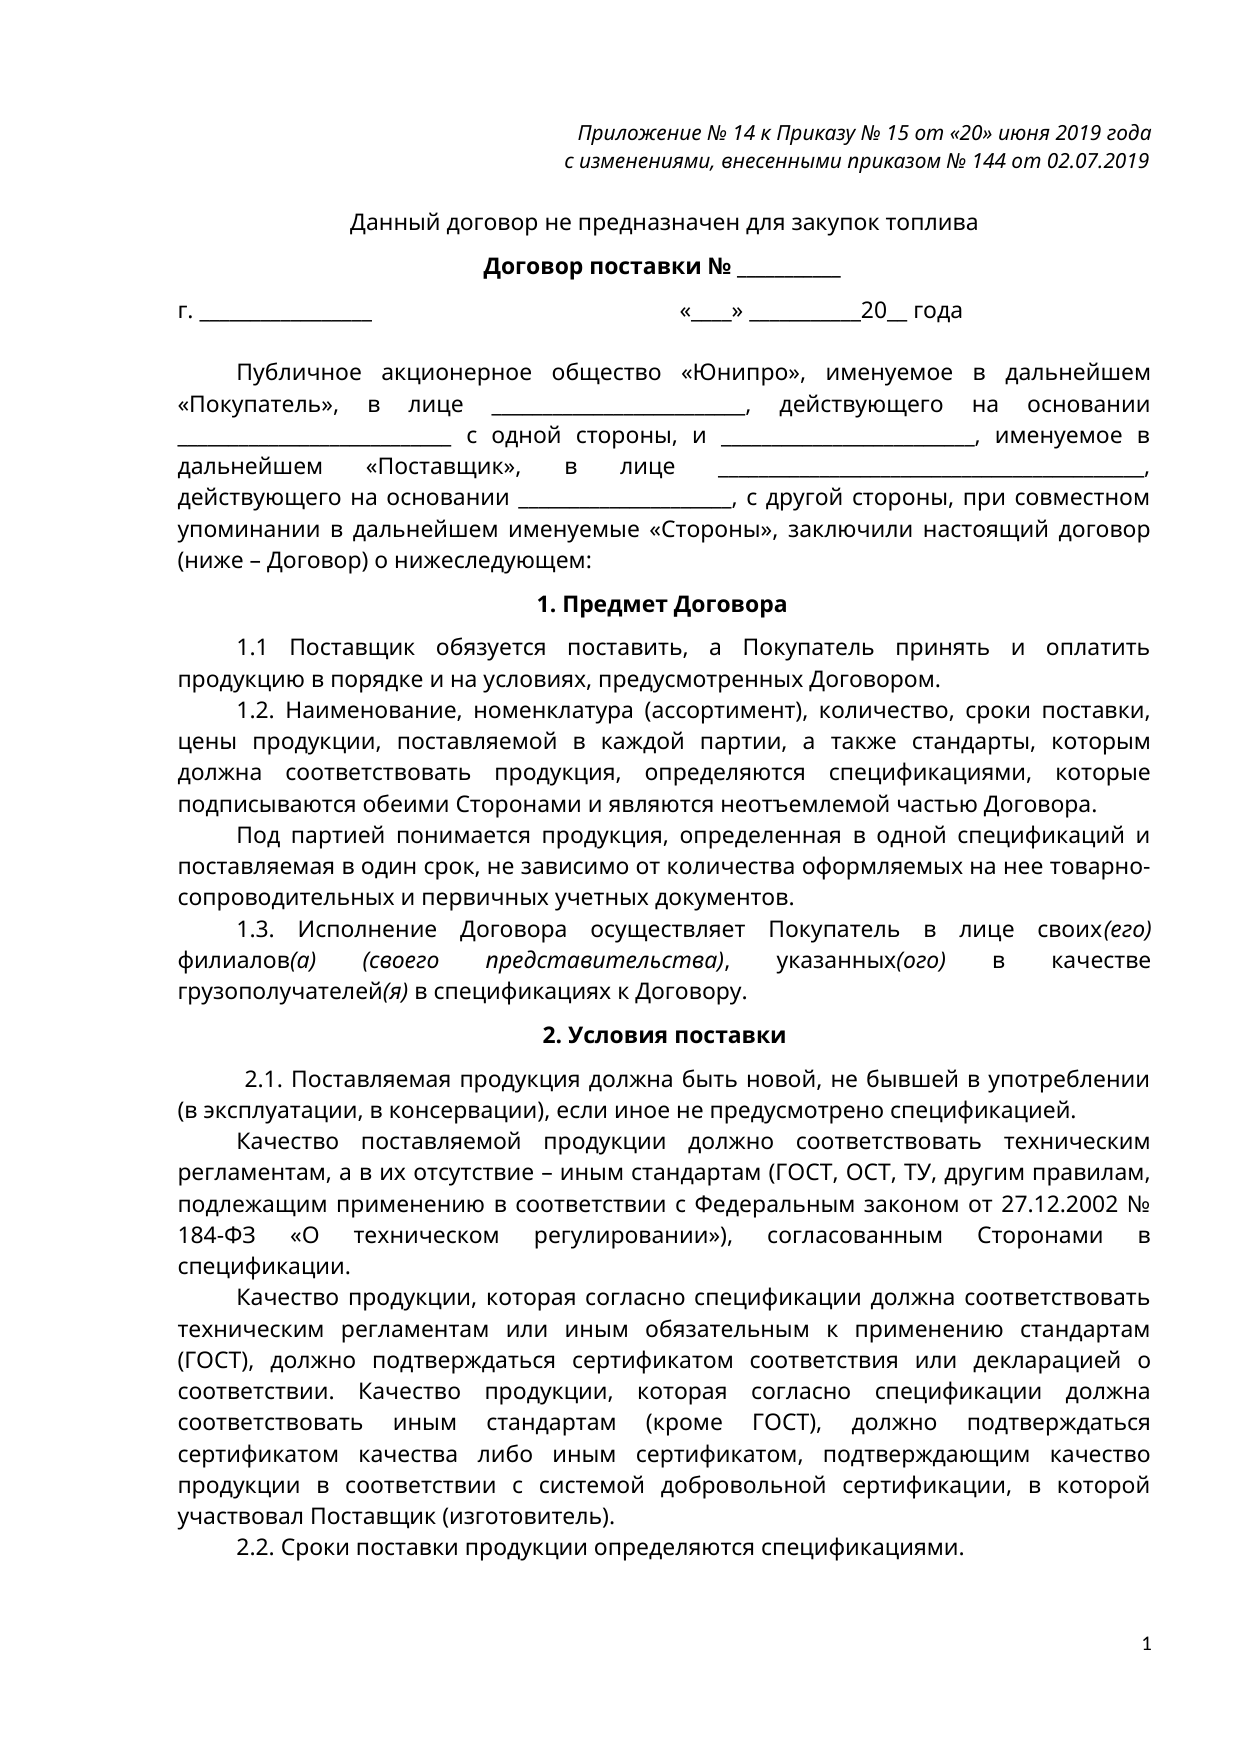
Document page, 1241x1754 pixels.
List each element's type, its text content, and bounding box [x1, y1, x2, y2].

text 2.1. Поставляемая продукция должна быть новой, не бывшей в употреблении (в эксплуатации, в консервации), если иное не предусмотрено спецификацией. [177, 1062, 1152, 1125]
text Качество продукции, которая согласно спецификации должна соответствовать техническим регламентам или иным обязательным к применению стандартам (ГОСТ), должно подтверждаться сертификатом соответствия или декларацией о соответствии. Качество продукции, которая согласно спецификации должна соответствовать иным стандартам (кроме ГОСТ), должно подтверждаться сертификатом качества либо иным сертификатом, подтверждающим качество продукции в соответствии с системой добровольной сертификации, в которой участвовал Поставщик (изготовитель). [177, 1281, 1152, 1531]
text Договор поставки № ___________ [177, 250, 1147, 281]
text Публичное акционерное общество «Юнипро», именуемое в дальнейшем «Покупатель», в лице _________________________, действующего на основании ___________________________ с одной стороны, и _________________________, именуемое в дальнейшем «Поставщик», в лице __________________________________________, действующего на основании _____________________, с другой стороны, при совместном упоминании в дальнейшем именуемые «Стороны», заключили настоящий договор (ниже – Договор) о нижеследующем: [177, 356, 1152, 575]
text 1.3. Исполнение Договора осуществляет Покупатель в лице своих(его) филиалов(а) (своего представительства), указанных(ого) в качестве грузополучателей(я) в спецификациях к Договору. [177, 912, 1152, 1006]
text Под партией понимается продукция, определенная в одной спецификаций и поставляемая в один срок, не зависимо от количества оформляемых на нее товарно-сопроводительных и первичных учетных документов. [177, 819, 1152, 912]
text Качество поставляемой продукции должно соответствовать техническим регламентам, а в их отсутствие – иным стандартам (ГОСТ, ОСТ, ТУ, другим правилам, подлежащим применению в соответствии с Федеральным законом от 27.12.2002 № 184-ФЗ «О техническом регулировании»), согласованным Сторонами в спецификации. [177, 1125, 1152, 1281]
text г. _________________ «____» ___________20__ года [177, 294, 1152, 325]
text 1.1 Поставщик обязуется поставить, а Покупатель принять и оплатить продукцию в порядке и на условиях, предусмотренных Договором. [177, 631, 1152, 694]
text 1.2. Наименование, номенклатура (ассортимент), количество, сроки поставки, цены продукции, поставляемой в каждой партии, а также стандарты, которым должна соответствовать продукция, определяются спецификациями, которые подписываются обеими Сторонами и являются неотъемлемой частью Договора. [177, 694, 1152, 819]
text 2. Условия поставки [177, 1019, 1152, 1050]
subtitle c изменениями, внесенными приказом № 144 от 02.07.2019 [177, 147, 1152, 175]
text 1. Предмет Договора [177, 587, 1147, 619]
title Данный договор не предназначен для закупок топлива [177, 206, 1152, 237]
text 2.2. Сроки поставки продукции определяются спецификациями. [177, 1531, 1152, 1562]
subtitle Приложение № 14 к Приказу № 15 от «20» июня 2019 года [177, 118, 1152, 147]
